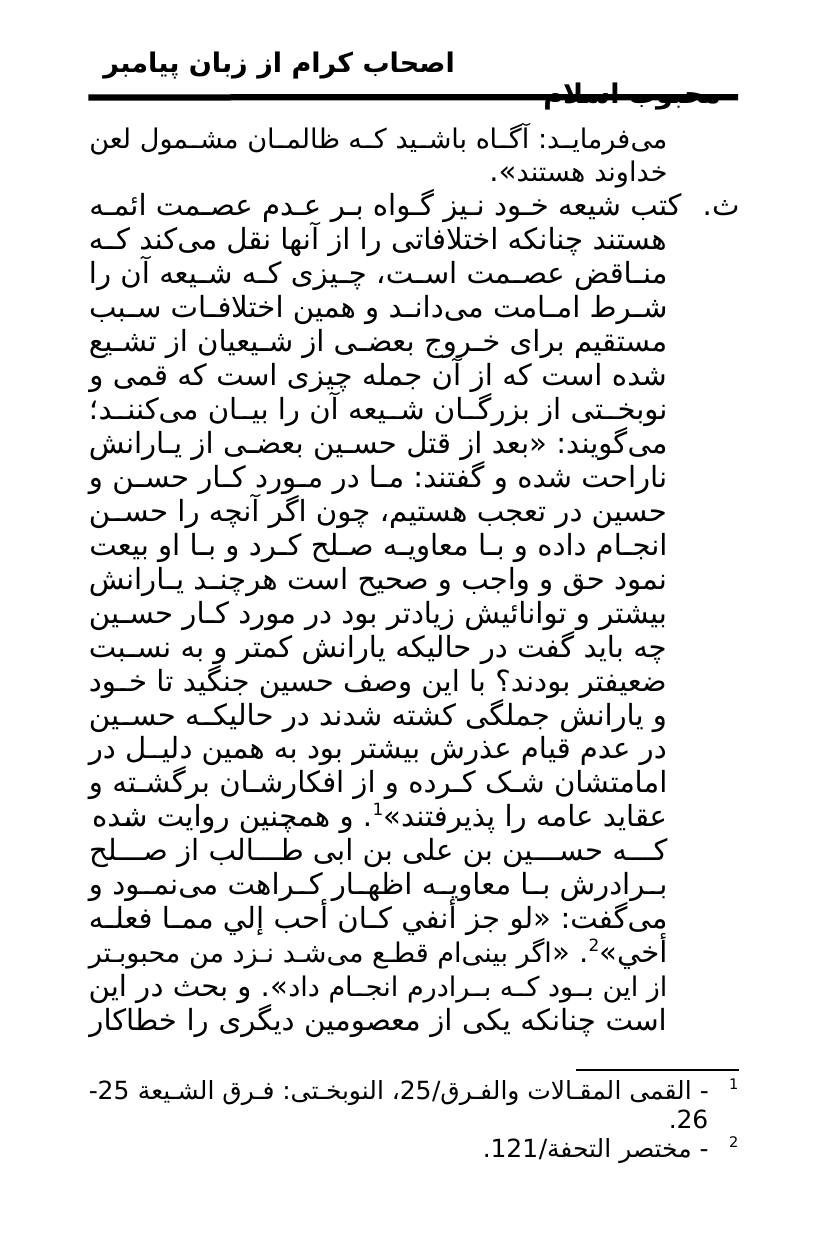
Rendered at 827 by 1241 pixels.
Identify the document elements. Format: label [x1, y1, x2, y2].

list [89, 123, 703, 188]
list [89, 188, 703, 1037]
